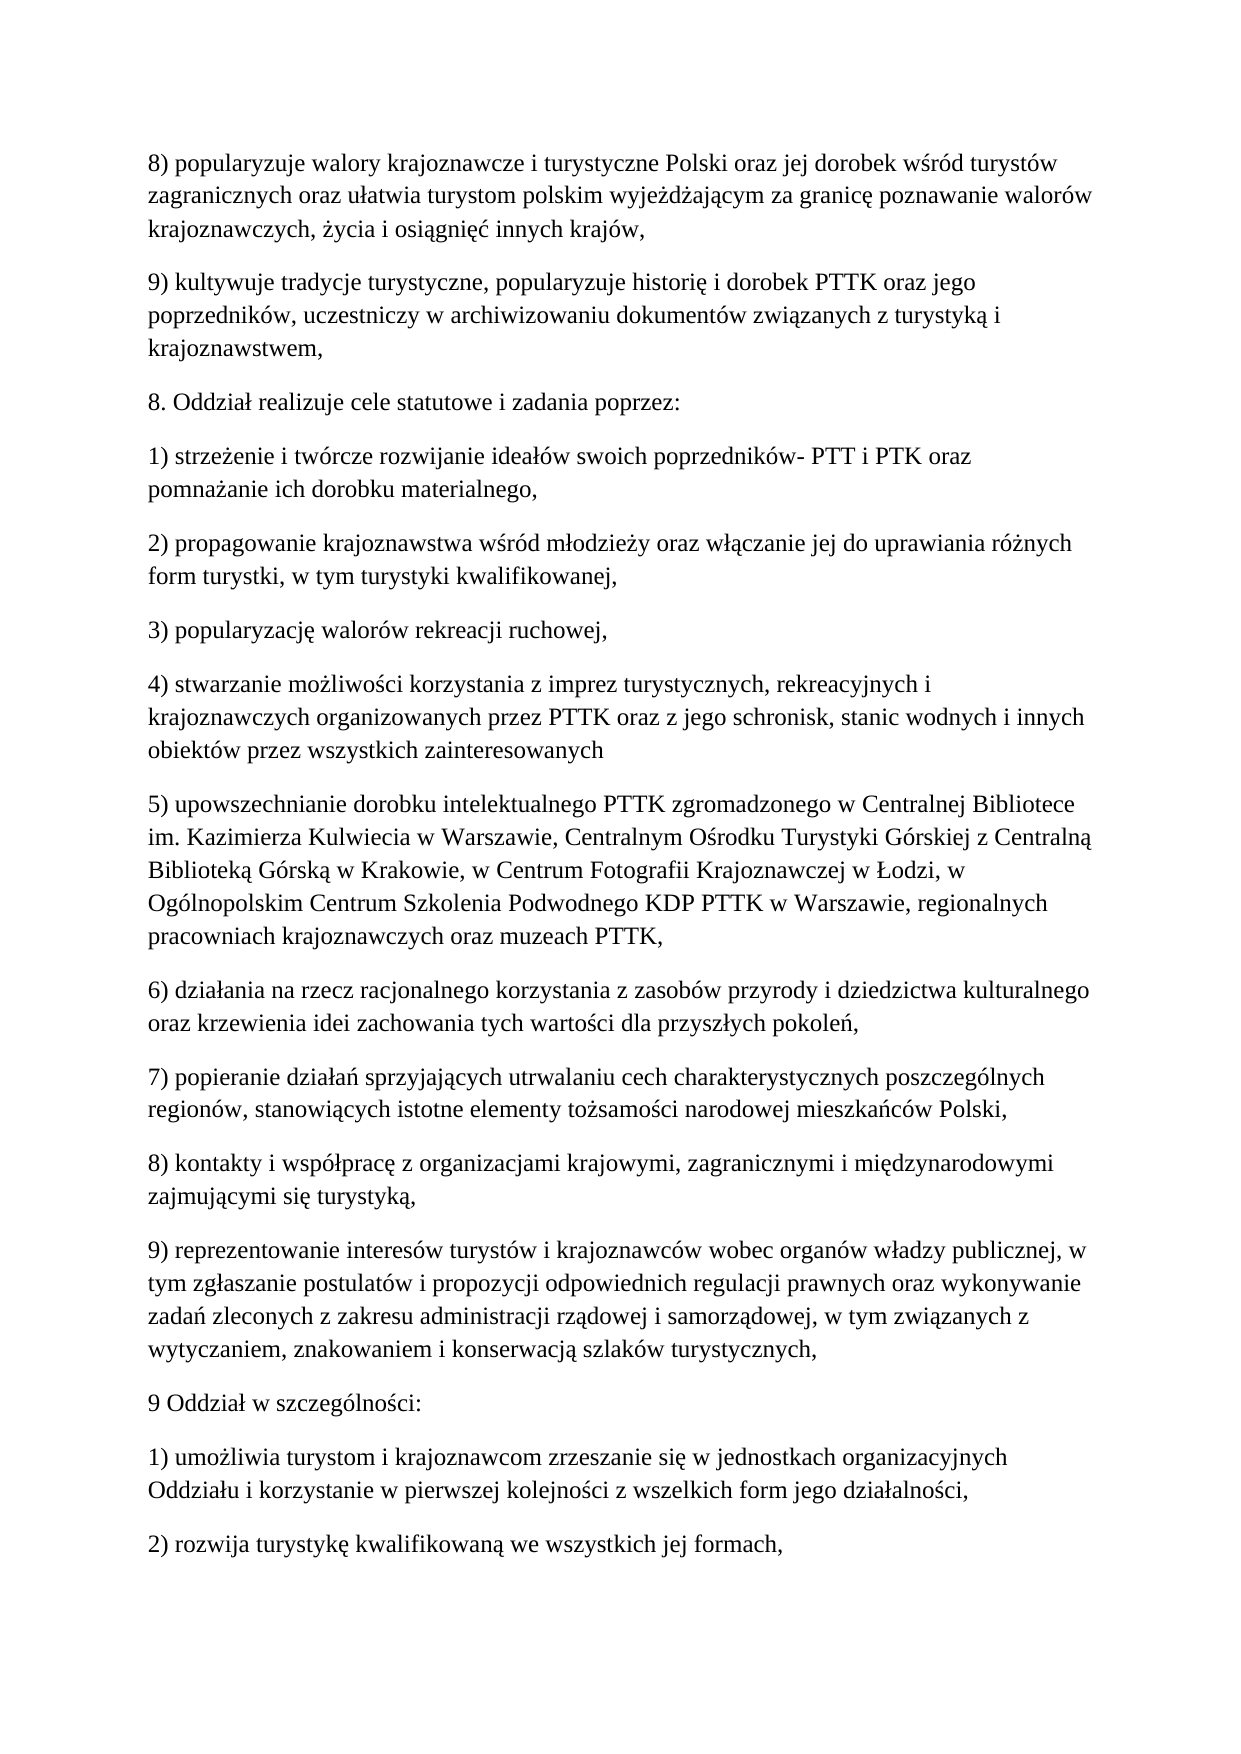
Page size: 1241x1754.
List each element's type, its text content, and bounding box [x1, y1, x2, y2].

text 1) strzeżenie i twórcze rozwijanie ideałów swoich poprzedników- PTT i PTK oraz pomnażanie ich dorobku materialnego, [148, 441, 1093, 503]
text 9) kultywuje tradycje turystyczne, popularyzuje historię i dorobek PTTK oraz jego poprzedników, uczestniczy w archiwizowaniu dokumentów związanych z turystyką i krajoznawstwem, [148, 267, 1093, 362]
text 3) popularyzację walorów rekreacji ruchowej, [148, 615, 1093, 644]
text 7) popieranie działań sprzyjających utrwalaniu cech charakterystycznych poszczególnych regionów, stanowiących istotne elementy tożsamości narodowej mieszkańców Polski, [148, 1062, 1093, 1123]
text 4) stwarzanie możliwości korzystania z imprez turystycznych, rekreacyjnych i krajoznawczych organizowanych przez PTTK oraz z jego schronisk, stanic wodnych i innych obiektów przez wszystkich zainteresowanych [148, 669, 1093, 764]
text 9) reprezentowanie interesów turystów i krajoznawców wobec organów władzy publicznej, w tym zgłaszanie postulatów i propozycji odpowiednich regulacji prawnych oraz wykonywanie zadań zleconych z zakresu administracji rządowej i samorządowej, w tym związanych z wytyczaniem, znakowaniem i konserwacją szlaków turystycznych, [148, 1235, 1093, 1363]
text 8. Oddział realizuje cele statutowe i zadania poprzez: [148, 387, 1093, 416]
text 5) upowszechnianie dorobku intelektualnego PTTK zgromadzonego w Centralnej Bibliotece im. Kazimierza Kulwiecia w Warszawie, Centralnym Ośrodku Turystyki Górskiej z Centralną Biblioteką Górską w Krakowie, w Centrum Fotografii Krajoznawczej w Łodzi, w Ogólnopolskim Centrum Szkolenia Podwodnego KDP PTTK w Warszawie, regionalnych pracowniach krajoznawczych oraz muzeach PTTK, [148, 789, 1093, 949]
text 1) umożliwia turystom i krajoznawcom zrzeszanie się w jednostkach organizacyjnych Oddziału i korzystanie w pierwszej kolejności z wszelkich form jego działalności, [148, 1442, 1093, 1504]
text 6) działania na rzecz racjonalnego korzystania z zasobów przyrody i dziedzictwa kulturalnego oraz krzewienia idei zachowania tych wartości dla przyszłych pokoleń, [148, 975, 1093, 1036]
text 2) rozwija turystykę kwalifikowaną we wszystkich jej formach, [148, 1529, 1093, 1558]
text 8) popularyzuje walory krajoznawcze i turystyczne Polski oraz jej dorobek wśród turystów zagranicznych oraz ułatwia turystom polskim wyjeżdżającym za granicę poznawanie walorów krajoznawczych, życia i osiągnięć innych krajów, [148, 148, 1093, 242]
text 9 Oddział w szczególności: [148, 1388, 1093, 1417]
text 2) propagowanie krajoznawstwa wśród młodzieży oraz włączanie jej do uprawiania różnych form turystki, w tym turystyki kwalifikowanej, [148, 528, 1093, 590]
text 8) kontakty i współpracę z organizacjami krajowymi, zagranicznymi i międzynarodowymi zajmującymi się turystyką, [148, 1148, 1093, 1210]
